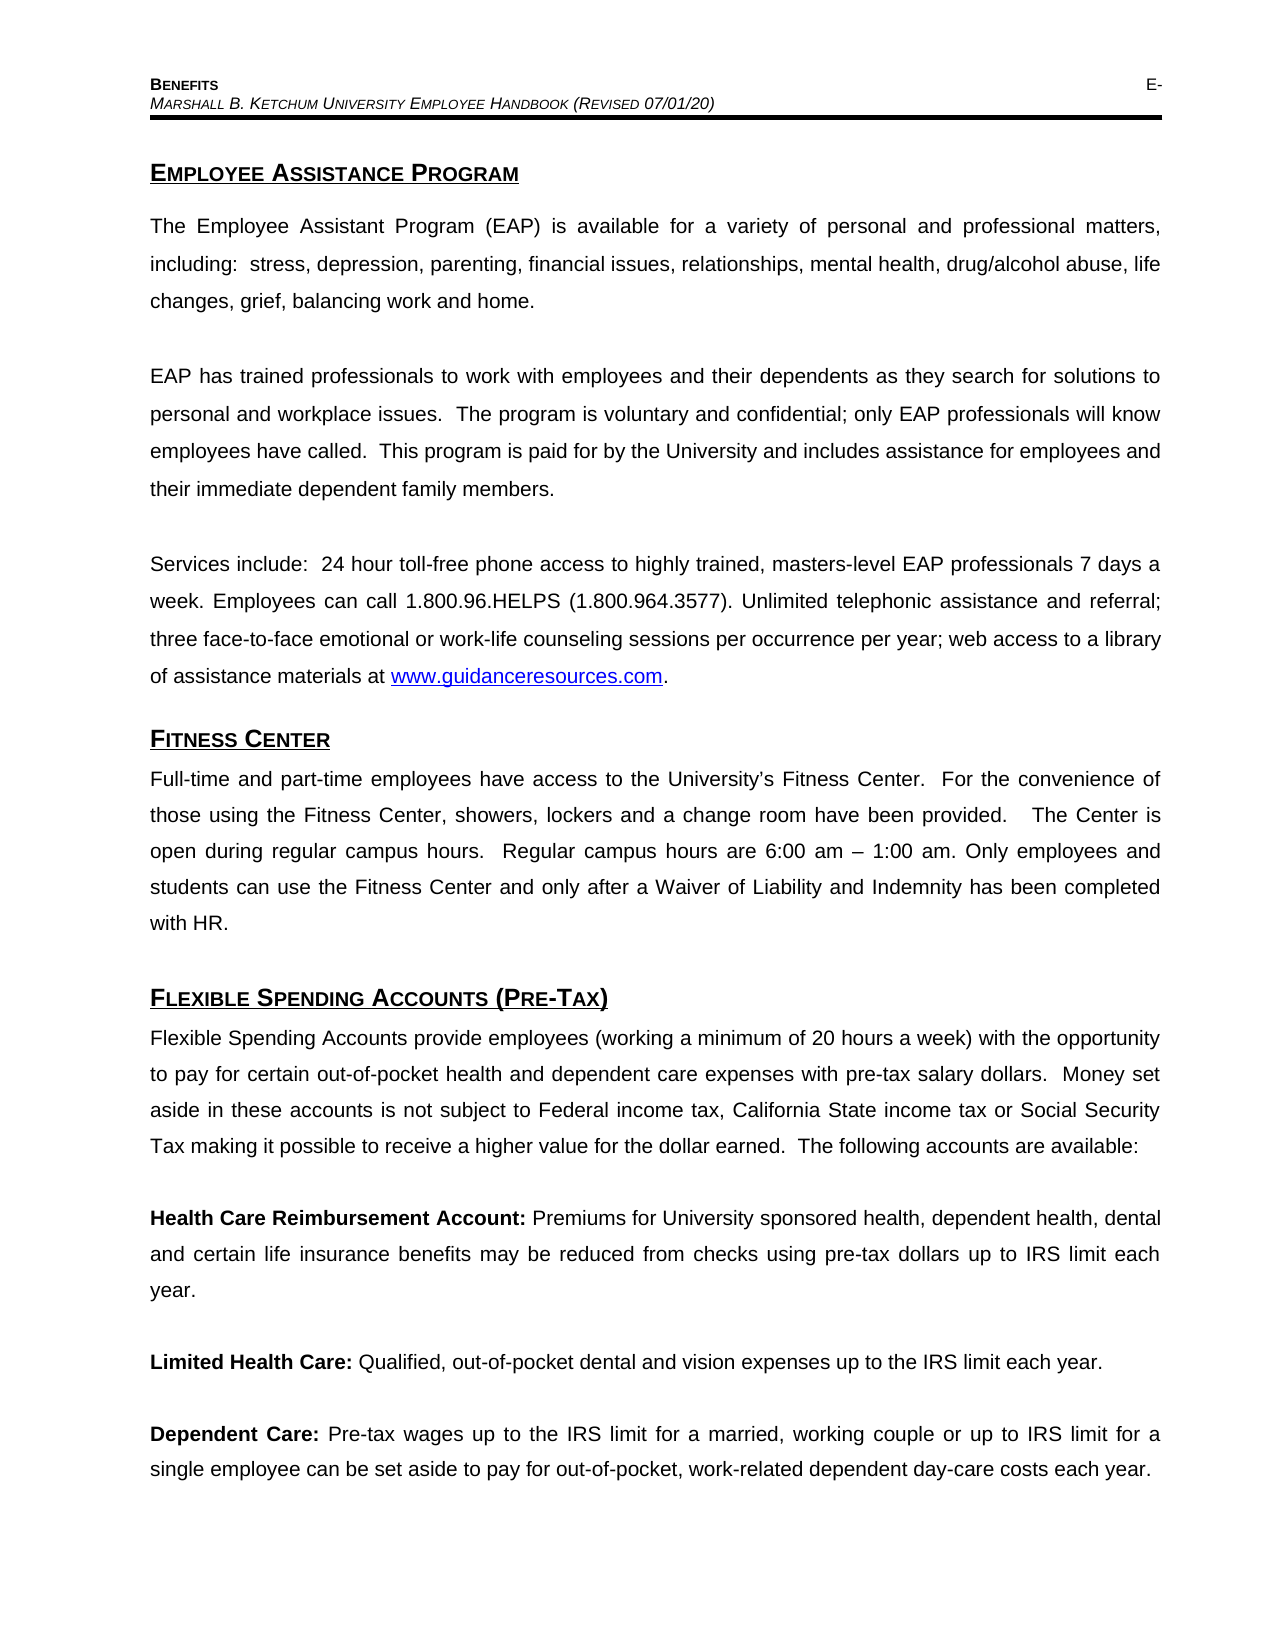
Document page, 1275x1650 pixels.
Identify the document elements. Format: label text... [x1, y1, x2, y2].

text Dependent Care: Pre-tax wages up to the IRS limit for a married, working couple or up to IRS limit for a single employee can be set aside to pay for out-of-pocket, work-related dependent day-care costs each year. [150, 1421, 1162, 1481]
text The Employee Assistant Program (EAP) is available for a variety of personal and professional matters, including: stress, depression, parenting, financial issues, relationships, mental health, drug/alcohol abuse, life changes, grief, balancing work and home. [150, 201, 1162, 313]
text Limited Health Care: Qualified, out-of-pocket dental and vision expenses up to the IRS limit each year. [150, 1349, 1162, 1373]
subtitle Flexible Spending Accounts (Pre-Tax) [150, 983, 1162, 1012]
subtitle Fitness Center [150, 724, 1162, 753]
text Health Care Reimbursement Account: Premiums for University sponsored health, dependent health, dental and certain life insurance benefits may be reduced from checks using pre-tax dollars up to IRS limit each year. [150, 1206, 1162, 1302]
subtitle Employee Assistance Program [150, 158, 1162, 186]
text Services include: 24 hour toll-free phone access to highly trained, masters-level EAP professionals 7 days a week. Employees can call 1.800.96.HELPS (1.800.964.3577). Unlimited telephonic assistance and referral; three face-to-face emotional or work-life counseling sessions per occurrence per year; web access to a library of assistance materials at www.guidanceresources.com. [150, 538, 1162, 688]
text Full-time and part-time employees have access to the University’s Fitness Center. For the convenience of those using the Fitness Center, showers, lockers and a change room have been provided. The Center is open during regular campus hours. Regular campus hours are 6:00 am – 1:00 am. Only employees and students can use the Fitness Center and only after a Waiver of Liability and Indemnity has been completed with HR. [150, 767, 1162, 935]
text Flexible Spending Accounts provide employees (working a minimum of 20 hours a week) with the opportunity to pay for certain out-of-pocket health and dependent care expenses with pre-tax salary dollars. Money set aside in these accounts is not subject to Federal income tax, California State income tax or Social Security Tax making it possible to receive a higher value for the dollar earned. The following accounts are available: [150, 1026, 1162, 1158]
text EAP has trained professionals to work with employees and their dependents as they search for solutions to personal and workplace issues. The program is voluntary and confidential; only EAP professionals will know employees have called. This program is paid for by the University and includes assistance for employees and their immediate dependent family members. [150, 351, 1162, 501]
